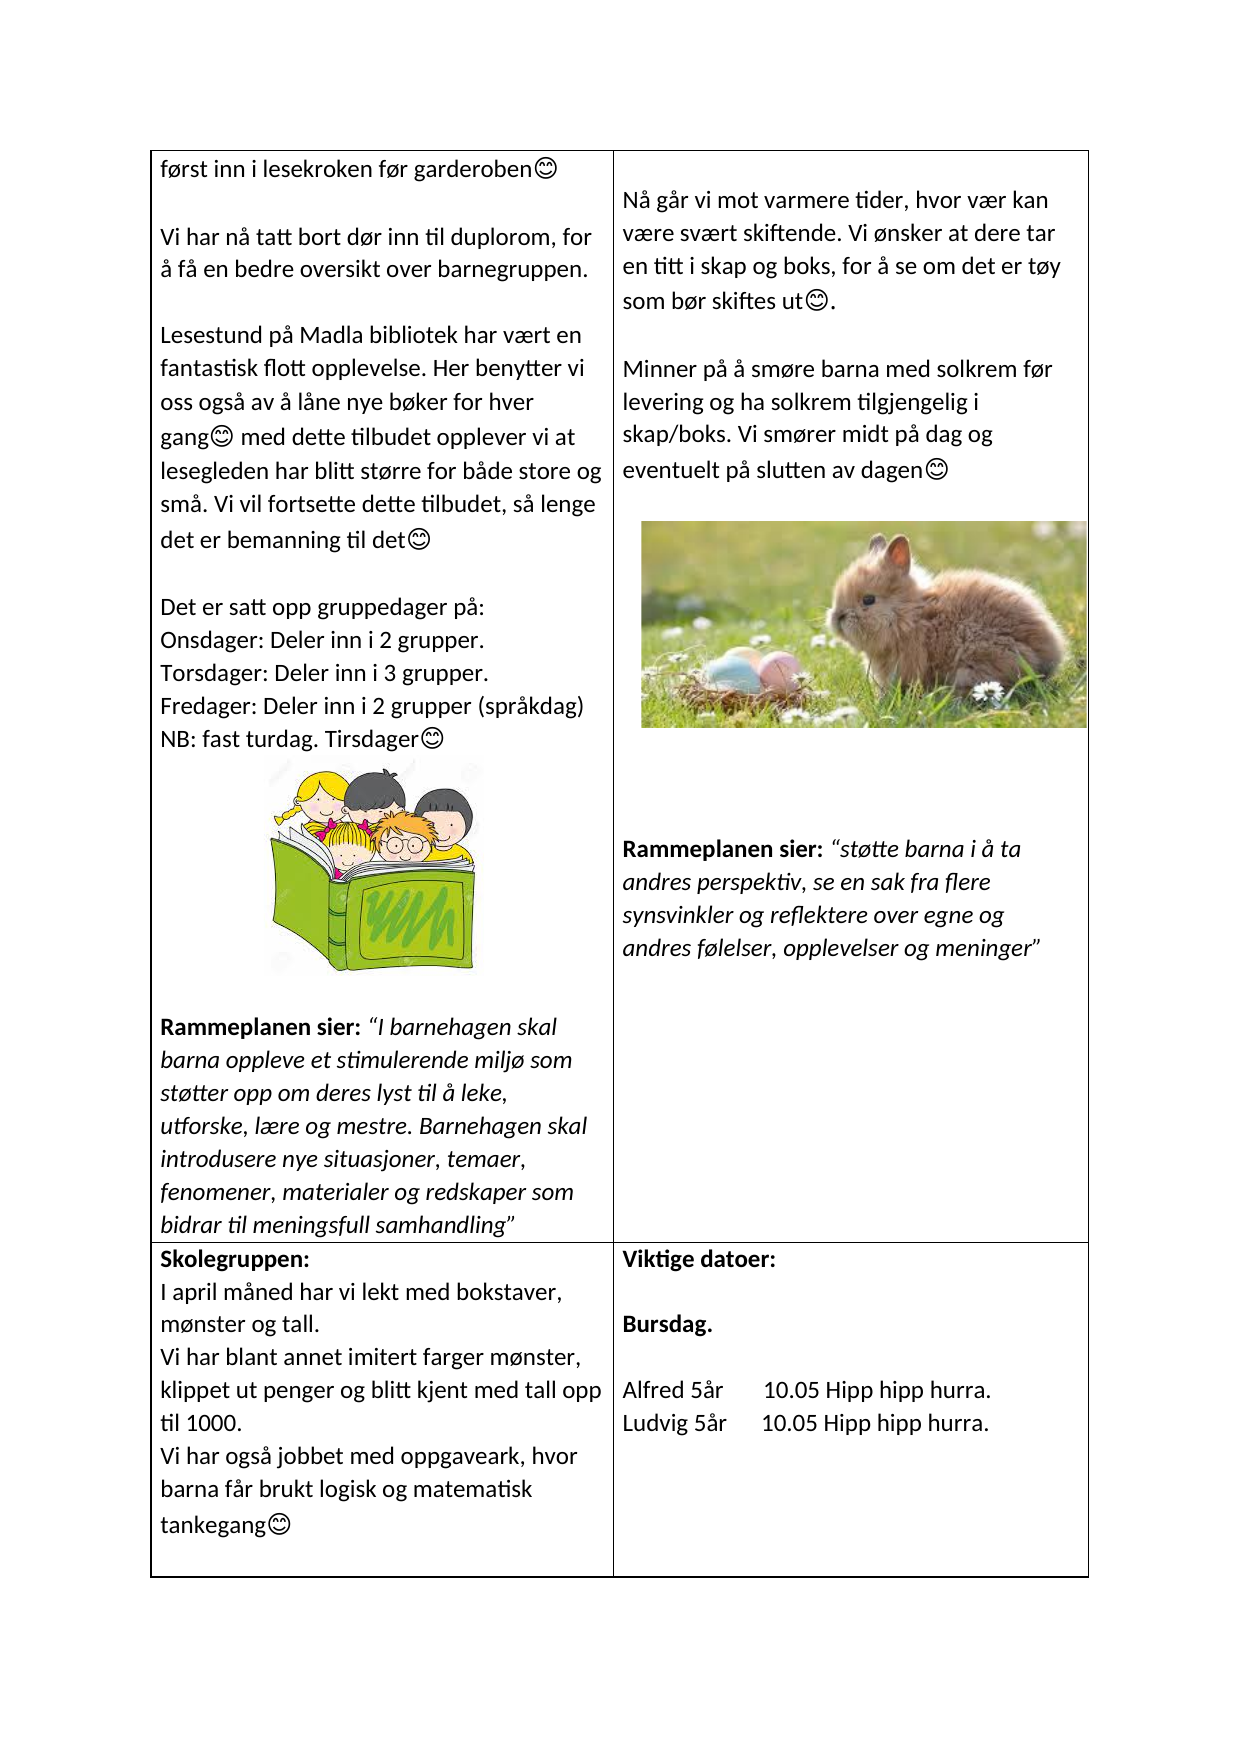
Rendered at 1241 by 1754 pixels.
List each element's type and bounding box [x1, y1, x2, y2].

table_cell [152, 151, 613, 1242]
table_cell [152, 1243, 613, 1576]
table_cell [614, 1243, 1088, 1576]
table_cell [614, 151, 1088, 1242]
